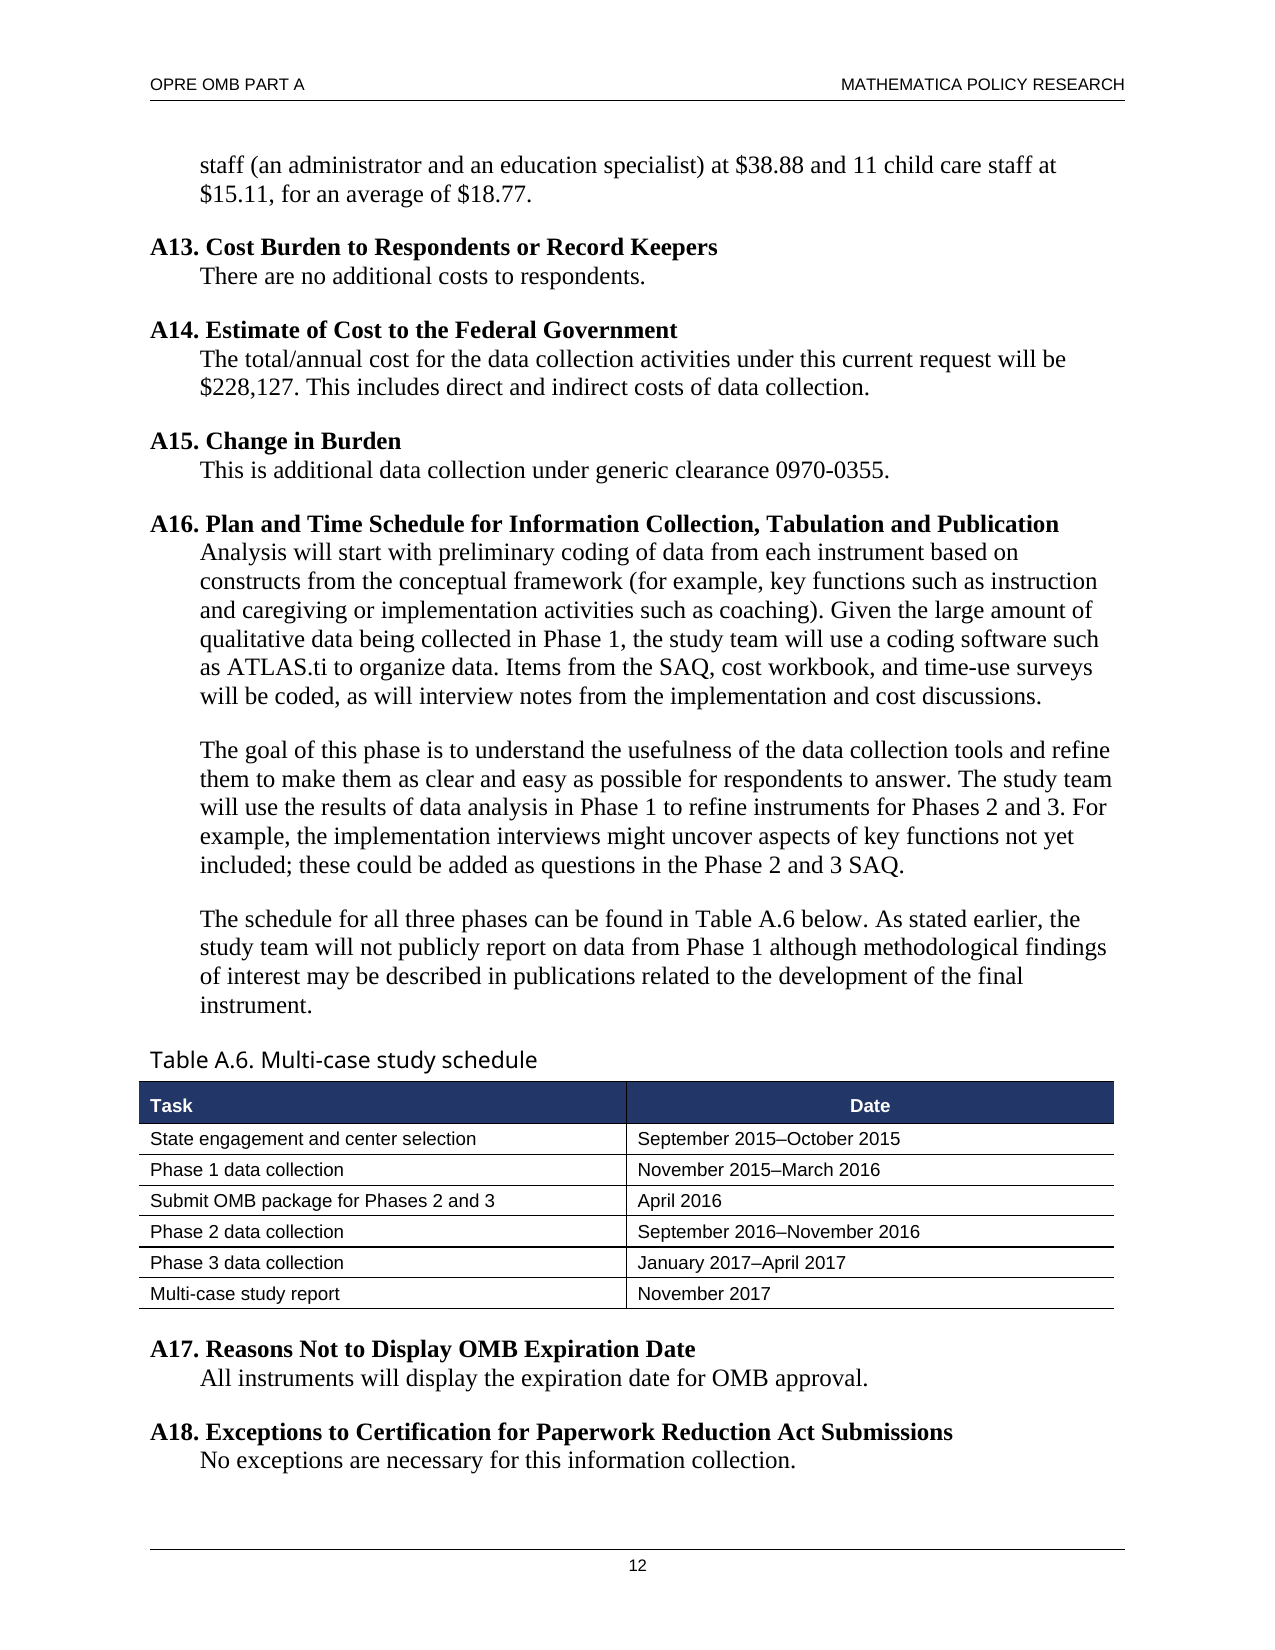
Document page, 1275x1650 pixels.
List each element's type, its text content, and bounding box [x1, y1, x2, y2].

table_cell Multi-case study report [139, 1278, 626, 1308]
text The goal of this phase is to understand the usefulness of the data collection tools and refine them to make them as clear and easy as possible for respondents to answer. The study team will use the results of data analysis in Phase 1 to refine instruments for Phases 2 and 3. For example, the implementation interviews might uncover aspects of key functions not yet included; these could be added as questions in the Phase 2 and 3 SAQ. [199, 735, 1125, 879]
subtitle A14. Estimate of Cost to the Federal Government [150, 315, 1125, 344]
table_cell September 2016–November 2016 [627, 1216, 1114, 1246]
table_cell September 2015–October 2015 [627, 1124, 1114, 1153]
table_cell November 2017 [627, 1278, 1114, 1308]
subtitle A17. Reasons Not to Display OMB Expiration Date [150, 1334, 1125, 1363]
table_cell Phase 2 data collection [139, 1216, 626, 1246]
table_cell Submit OMB package for Phases 2 and 3 [139, 1186, 626, 1215]
text No exceptions are necessary for this information collection. [199, 1446, 1125, 1474]
text All instruments will display the expiration date for OMB approval. [199, 1363, 1125, 1392]
text The schedule for all three phases can be found in Table A.6 below. As stated earlier, the study team will not publicly report on data from Phase 1 although methodological findings of interest may be described in publications related to the development of the final instrument. [199, 904, 1125, 1019]
table_cell Phase 3 data collection [139, 1248, 626, 1277]
text This is additional data collection under generic clearance 0970-0355. [199, 455, 1125, 484]
table_cell State engagement and center selection [139, 1124, 626, 1153]
subtitle A15. Change in Burden [150, 426, 1125, 455]
subtitle A18. Exceptions to Certification for Paperwork Reduction Act Submissions [150, 1417, 1125, 1446]
text There are no additional costs to respondents. [199, 261, 1125, 290]
table_cell Phase 1 data collection [139, 1155, 626, 1184]
table_header Date [627, 1082, 1114, 1123]
text Analysis will start with preliminary coding of data from each instrument based on constructs from the conceptual framework (for example, key functions such as instruction and caregiving or implementation activities such as coaching). Given the large amount of qualitative data being collected in Phase 1, the study team will use a coding software such as ATLAS.ti to organize data. Items from the SAQ, cost workbook, and time-use surveys will be coded, as will interview notes from the implementation and cost discussions. [199, 537, 1125, 710]
subtitle A13. Cost Burden to Respondents or Record Keepers [150, 232, 1125, 261]
text The total/annual cost for the data collection activities under this current request will be $228,127. This includes direct and indirect costs of data collection. [199, 344, 1125, 401]
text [199, 150, 1125, 207]
subtitle A16. Plan and Time Schedule for Information Collection, Tabulation and Publication [150, 509, 1125, 537]
table_header Task [139, 1082, 626, 1123]
title Table A.6. Multi-case study schedule [150, 1044, 1125, 1075]
table_cell April 2016 [627, 1186, 1114, 1215]
table_cell November 2015–March 2016 [627, 1155, 1114, 1184]
table_cell January 2017–April 2017 [627, 1248, 1114, 1277]
